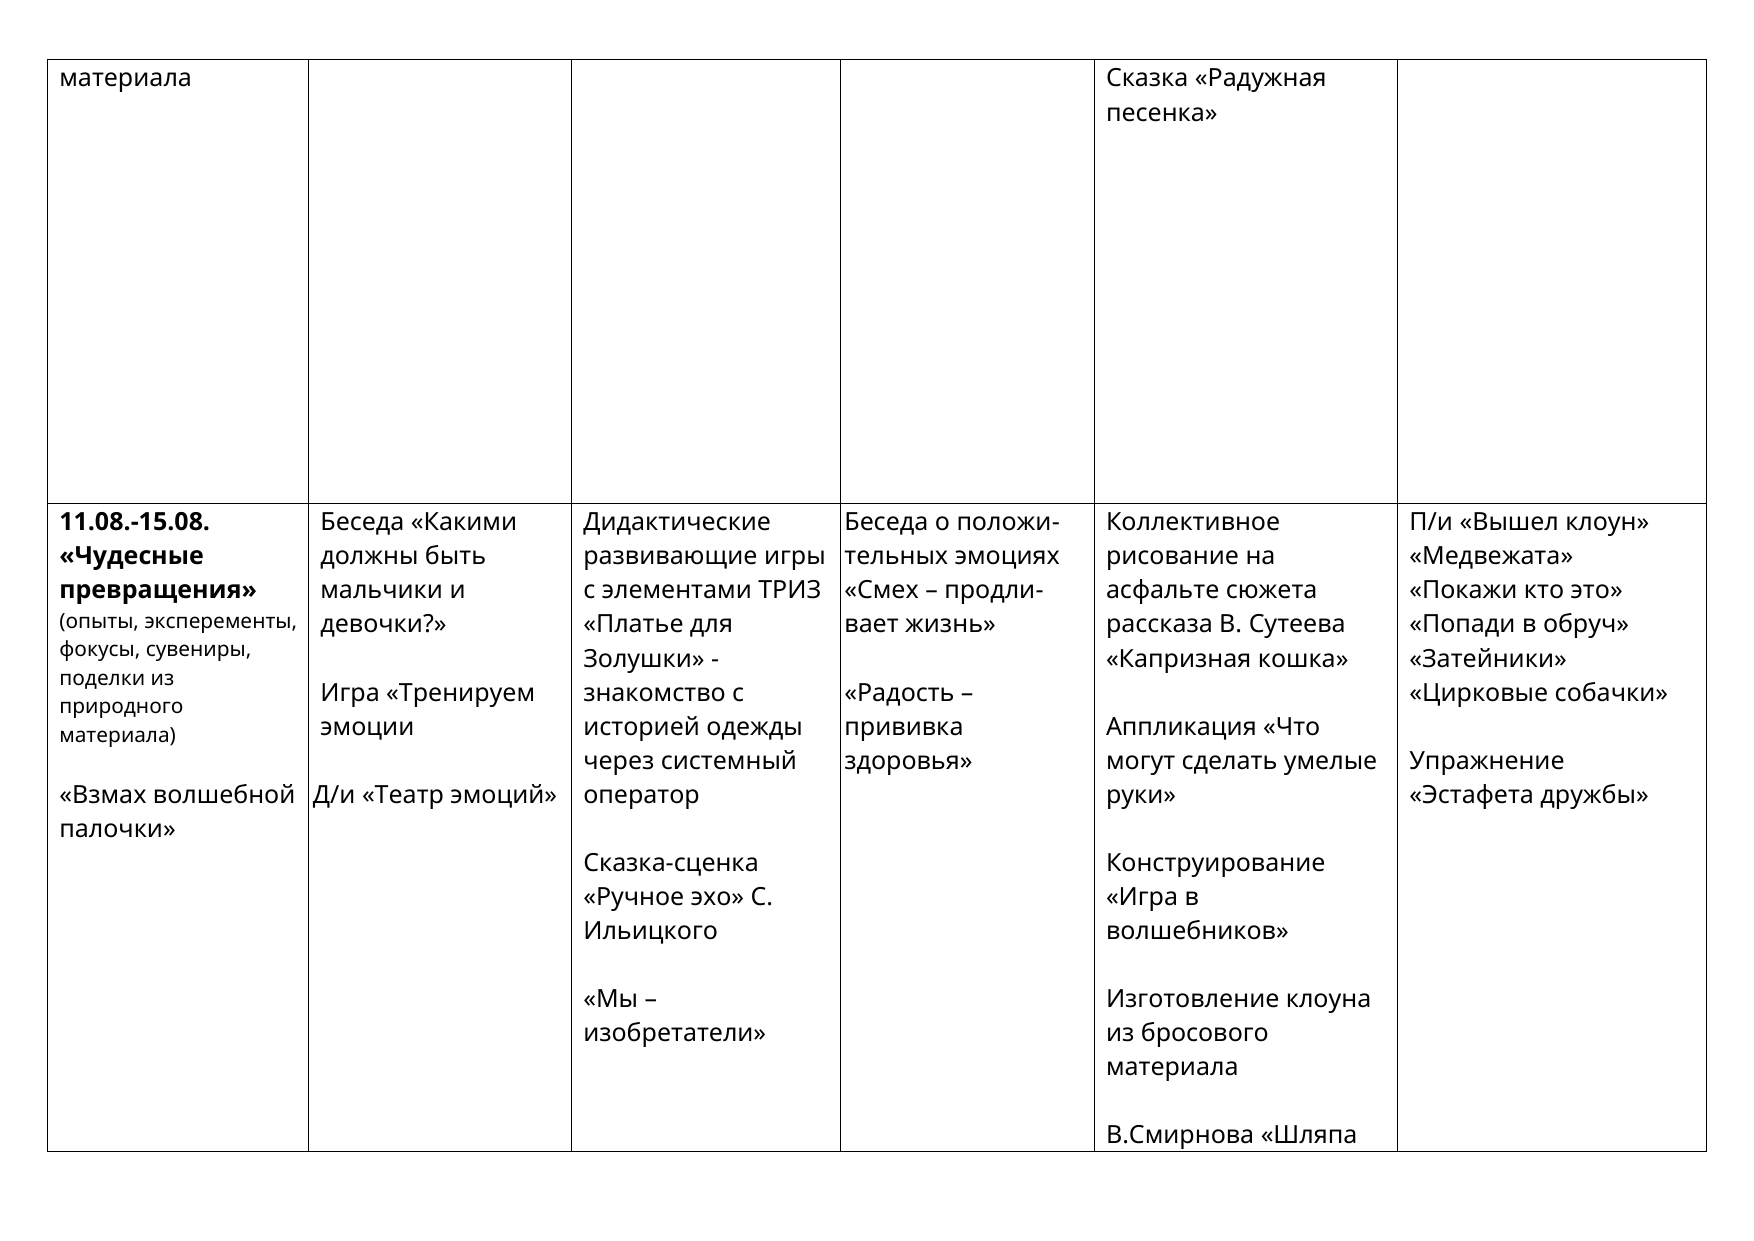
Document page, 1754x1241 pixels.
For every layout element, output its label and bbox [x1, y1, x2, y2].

table_cell [1095, 504, 1397, 1151]
table_cell [48, 504, 308, 1151]
table_cell [572, 60, 840, 503]
table_cell [309, 60, 571, 503]
table_cell [841, 60, 1094, 503]
table_cell [572, 504, 840, 1151]
table_cell [309, 504, 571, 1151]
table_cell [48, 60, 308, 503]
table_cell [841, 504, 1094, 1151]
table_cell [1398, 60, 1706, 503]
table_cell [1095, 60, 1397, 503]
table_cell [1398, 504, 1706, 1151]
